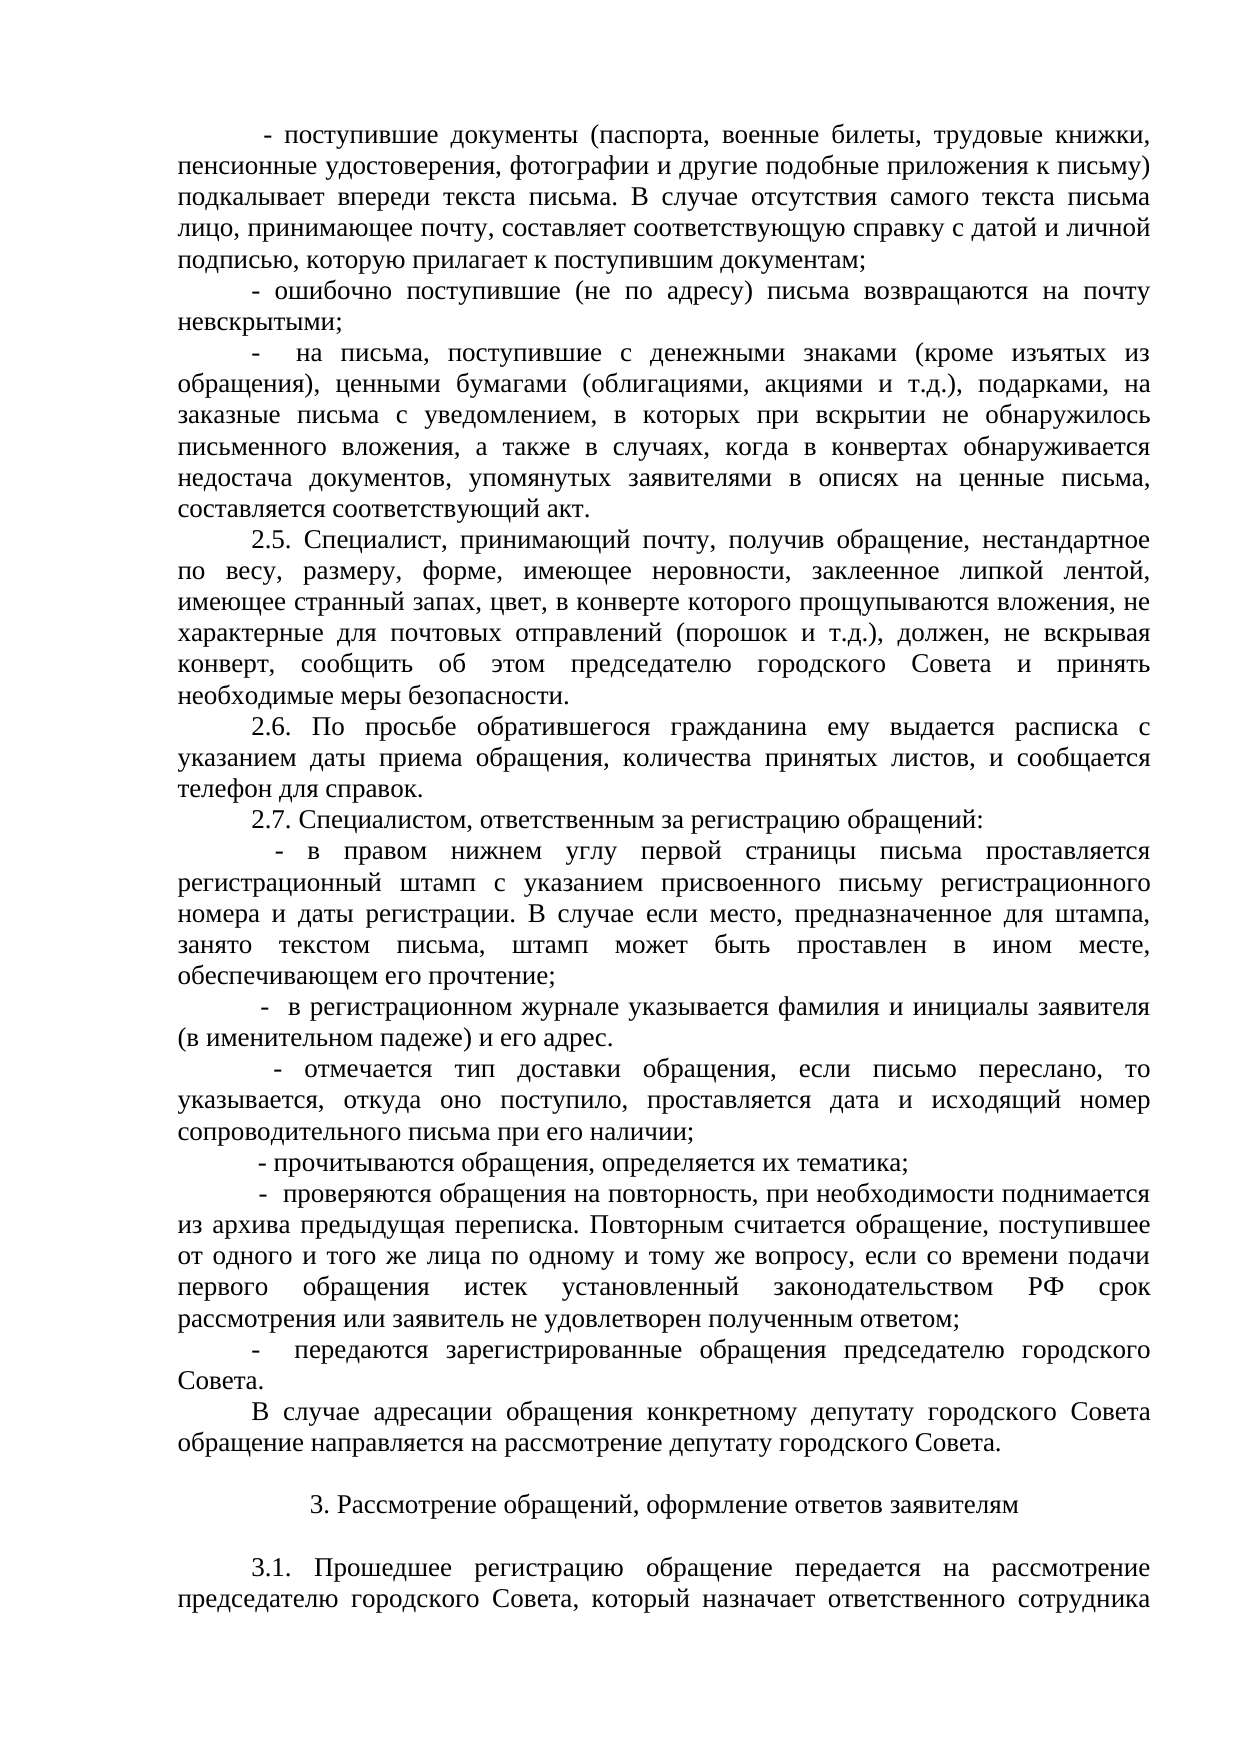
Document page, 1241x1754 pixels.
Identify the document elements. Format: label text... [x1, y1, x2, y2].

text - на письма, поступившие с денежными знаками (кроме изъятых из обращения), ценными бумагами (облигациями, акциями и т.д.), подарками, на заказные письма с уведомлением, в которых при вскрытии не обнаружилось письменного вложения, а также в случаях, когда в конвертах обнаруживается недостача документов, упомянутых заявителями в описях на ценные письма, составляется соответствующий акт. [177, 336, 1152, 523]
text - прочитываются обращения, определяется их тематика; [177, 1146, 1152, 1177]
text 3. Рассмотрение обращений, оформление ответов заявителям [177, 1488, 1152, 1520]
text - передаются зарегистрированные обращения председателю городского Совета. [177, 1333, 1152, 1395]
text 2.7. Специалистом, ответственным за регистрацию обращений: [177, 803, 1152, 834]
text - отмечается тип доставки обращения, если письмо переслано, то указывается, откуда оно поступило, проставляется дата и исходящий номер сопроводительного письма при его наличии; [177, 1052, 1152, 1146]
text В случае адресации обращения конкретному депутату городского Совета обращение направляется на рассмотрение депутату городского Совета. [177, 1395, 1152, 1457]
text - поступившие документы (паспорта, военные билеты, трудовые книжки, пенсионные удостоверения, фотографии и другие подобные приложения к письму) подкалывает впереди текста письма. В случае отсутствия самого текста письма лицо, принимающее почту, составляет соответствующую справку с датой и личной подписью, которую прилагает к поступившим документам; [177, 118, 1152, 274]
text - проверяются обращения на повторность, при необходимости поднимается из архива предыдущая переписка. Повторным считается обращение, поступившее от одного и того же лица по одному и тому же вопросу, если со времени подачи первого обращения истек установленный законодательством РФ срок рассмотрения или заявитель не удовлетворен полученным ответом; [177, 1177, 1152, 1333]
text - в регистрационном журнале указывается фамилия и инициалы заявителя (в именительном падеже) и его адрес. [177, 990, 1152, 1052]
text - в правом нижнем углу первой страницы письма проставляется регистрационный штамп с указанием присвоенного письму регистрационного номера и даты регистрации. В случае если место, предназначенное для штампа, занято текстом письма, штамп может быть проставлен в ином месте, обеспечивающем его прочтение; [177, 834, 1152, 990]
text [177, 1551, 1152, 1613]
text 2.5. Специалист, принимающий почту, получив обращение, нестандартное по весу, размеру, форме, имеющее неровности, заклеенное липкой лентой, имеющее странный запах, цвет, в конверте которого прощупываются вложения, не характерные для почтовых отправлений (порошок и т.д.), должен, не вскрывая конверт, сообщить об этом председателю городского Совета и принять необходимые меры безопасности. [177, 523, 1152, 710]
text 2.6. По просьбе обратившегося гражданина ему выдается расписка с указанием даты приема обращения, количества принятых листов, и сообщается телефон для справок. [177, 710, 1152, 803]
text - ошибочно поступившие (не по адресу) письма возвращаются на почту невскрытыми; [177, 274, 1152, 336]
